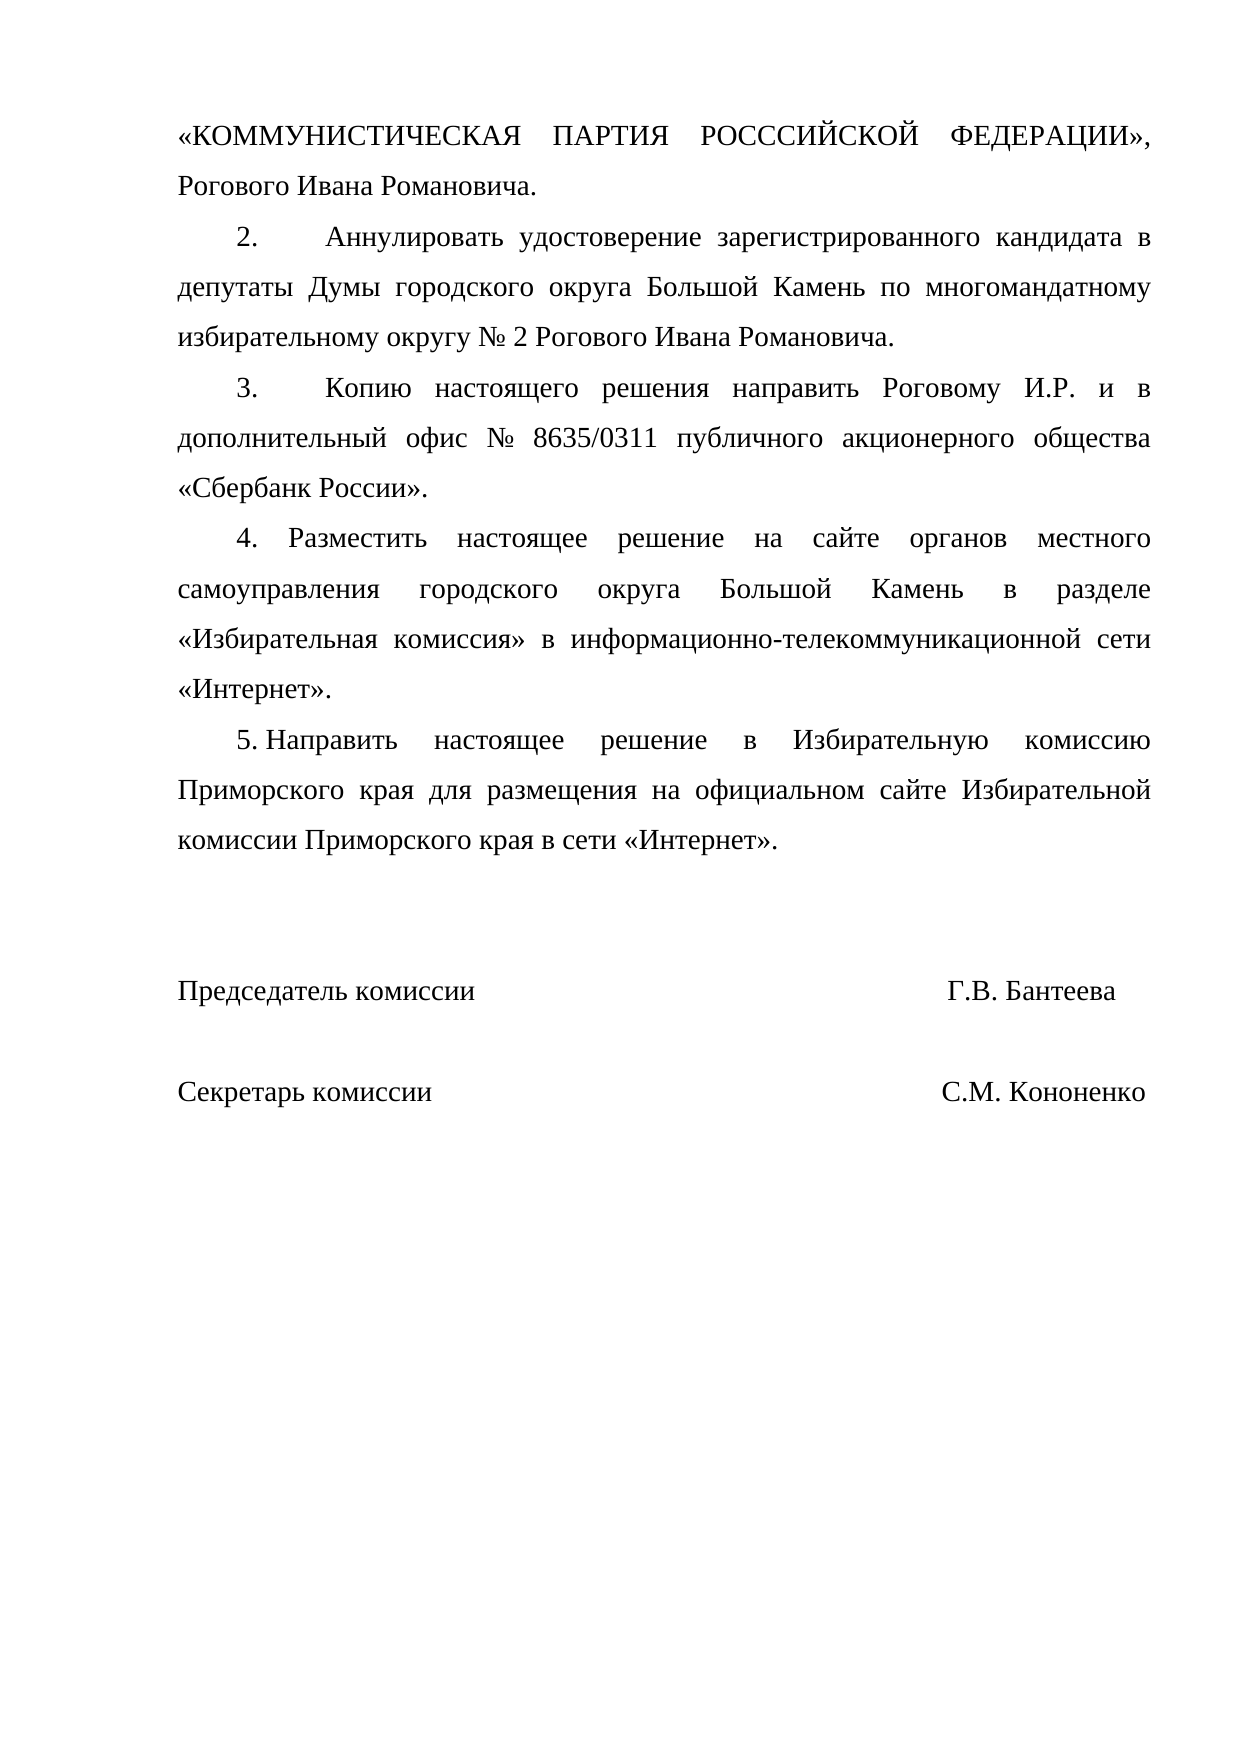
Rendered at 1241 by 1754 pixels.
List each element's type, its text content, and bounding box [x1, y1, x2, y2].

text 2. Аннулировать удостоверение зарегистрированного кандидата в депутаты Думы городского округа Большой Камень по многомандатному избирательному округу № 2 Рогового Ивана Романовича. [177, 219, 1152, 353]
text Секретарь комиссии С.М. Кононенко [177, 1074, 1152, 1108]
text 5. Направить настоящее решение в Избирательную комиссию Приморского края для размещения на официальном сайте Избирательной комиссии Приморского края в сети «Интернет». [177, 722, 1152, 856]
text 3. Копию настоящего решения направить Роговому И.Р. и в дополнительный офис № 8635/0311 публичного акционерного общества «Сбербанк России». [177, 370, 1152, 504]
text Председатель комиссии Г.В. Бантеева [177, 973, 1152, 1007]
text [177, 118, 1152, 202]
text 4. Разместить настоящее решение на сайте органов местного самоуправления городского округа Большой Камень в разделе «Избирательная комиссия» в информационно-телекоммуникационной сети «Интернет». [177, 521, 1152, 705]
